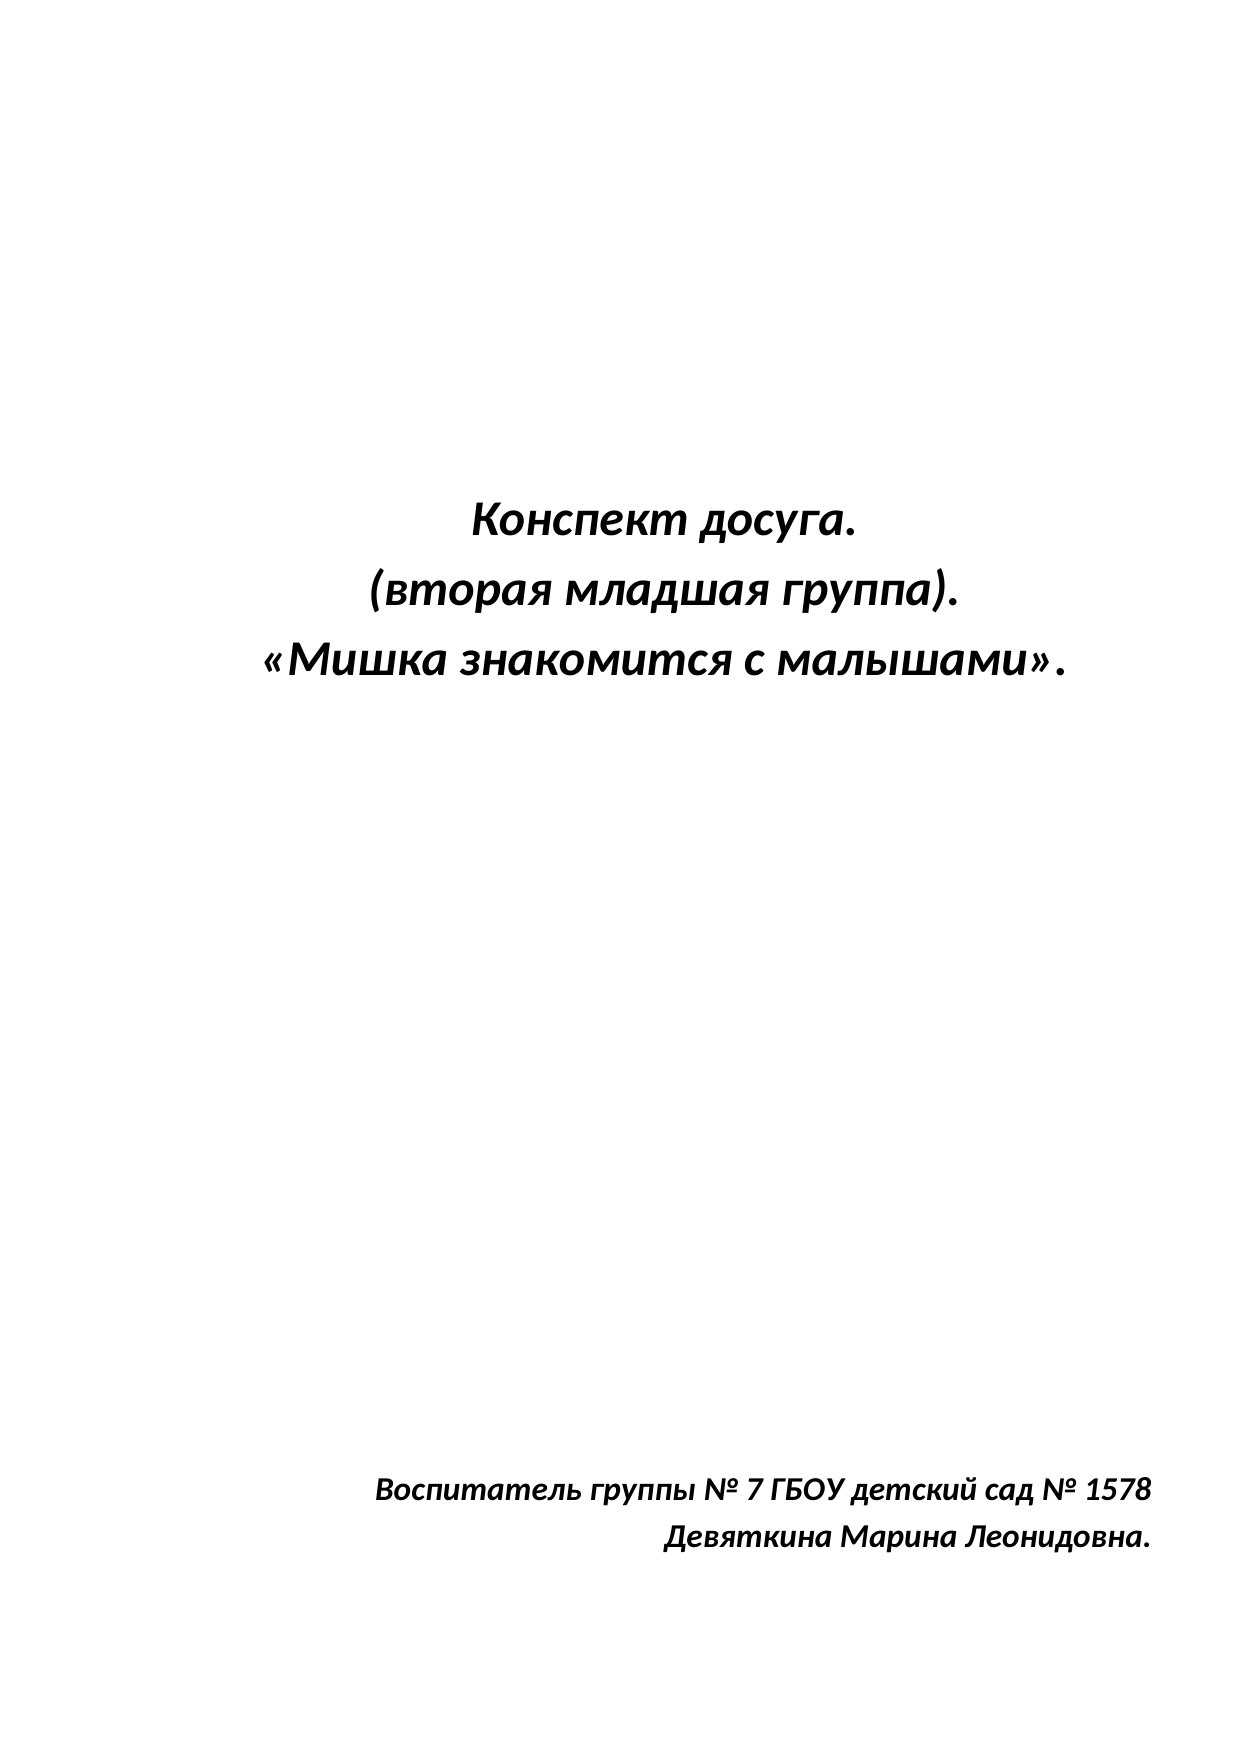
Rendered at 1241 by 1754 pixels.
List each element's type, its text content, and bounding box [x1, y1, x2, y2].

text Конспект досуга. [177, 487, 1152, 548]
text (вторая младшая группа). [177, 557, 1152, 618]
text Девяткина Марина Леонидовна. [177, 1515, 1152, 1556]
text Воспитатель группы № 7 ГБОУ детский сад № 1578 [177, 1468, 1152, 1509]
text «Мишка знакомится с малышами». [177, 627, 1152, 688]
